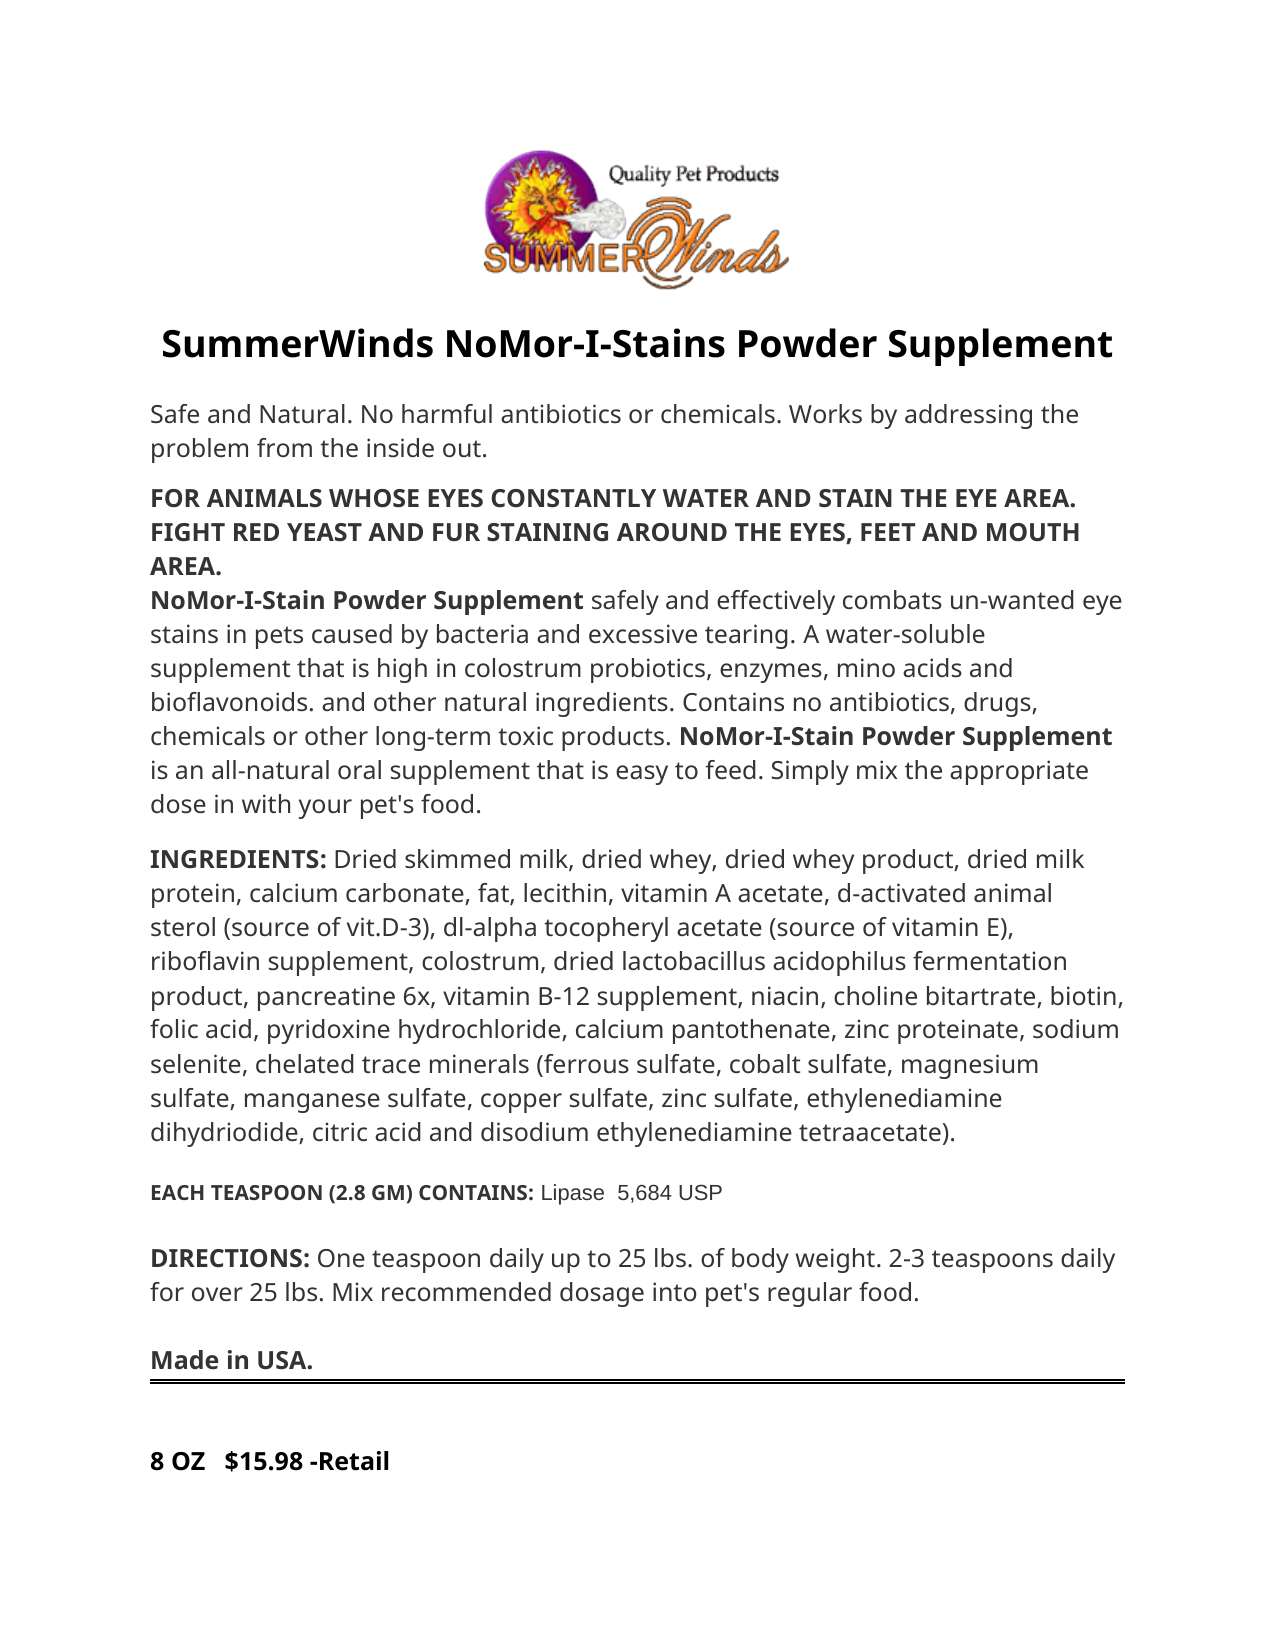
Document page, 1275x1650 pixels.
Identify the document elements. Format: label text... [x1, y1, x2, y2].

text Safe and Natural. No harmful antibiotics or chemicals. Works by addressing the problem from the inside out. [150, 397, 1125, 465]
text 8 OZ $15.98 -Retail [150, 1444, 1125, 1478]
text NoMor-I-Stain Powder Supplement safely and effectively combats un-wanted eye stains in pets caused by bacteria and excessive tearing. A water-soluble supplement that is high in colostrum probiotics, enzymes, mino acids and bioflavonoids. and other natural ingredients. Contains no antibiotics, drugs, chemicals or other long-term toxic products. NoMor-I-Stain Powder Supplement is an all-natural oral supplement that is easy to feed. Simply mix the appropriate dose in with your pet's food. [150, 583, 1125, 821]
text Made in USA. [150, 1343, 1125, 1379]
text SummerWinds NoMor-I-Stains Powder Supplement [150, 317, 1125, 368]
picture [481, 150, 794, 293]
text DIRECTIONS: One teaspoon daily up to 25 lbs. of body weight. 2-3 teaspoons daily for over 25 lbs. Mix recommended dosage into pet's regular food. [150, 1241, 1125, 1309]
text INGREDIENTS: Dried skimmed milk, dried whey, dried whey product, dried milk protein, calcium carbonate, fat, lecithin, vitamin A acetate, d-activated animal sterol (source of vit.D-3), dl-alpha tocopheryl acetate (source of vitamin E), riboflavin supplement, colostrum, dried lactobacillus acidophilus fermentation product, pancreatine 6x, vitamin B-12 supplement, niacin, choline bitartrate, biotin, folic acid, pyridoxine hydrochloride, calcium pantothenate, zinc proteinate, sodium selenite, chelated trace minerals (ferrous sulfate, cobalt sulfate, magnesium sulfate, manganese sulfate, copper sulfate, zinc sulfate, ethylenediamine dihydriodide, citric acid and disodium ethylenediamine tetraacetate). [150, 842, 1125, 1148]
text For animals whose eyes constantly water and stain the eye area. Fight red yeast and fur staining around the eyes, feet and mouth area. [150, 480, 1125, 583]
text Each teaspoon (2.8 gm) contains: Lipase 5,684 USP [534, 1178, 1125, 1207]
